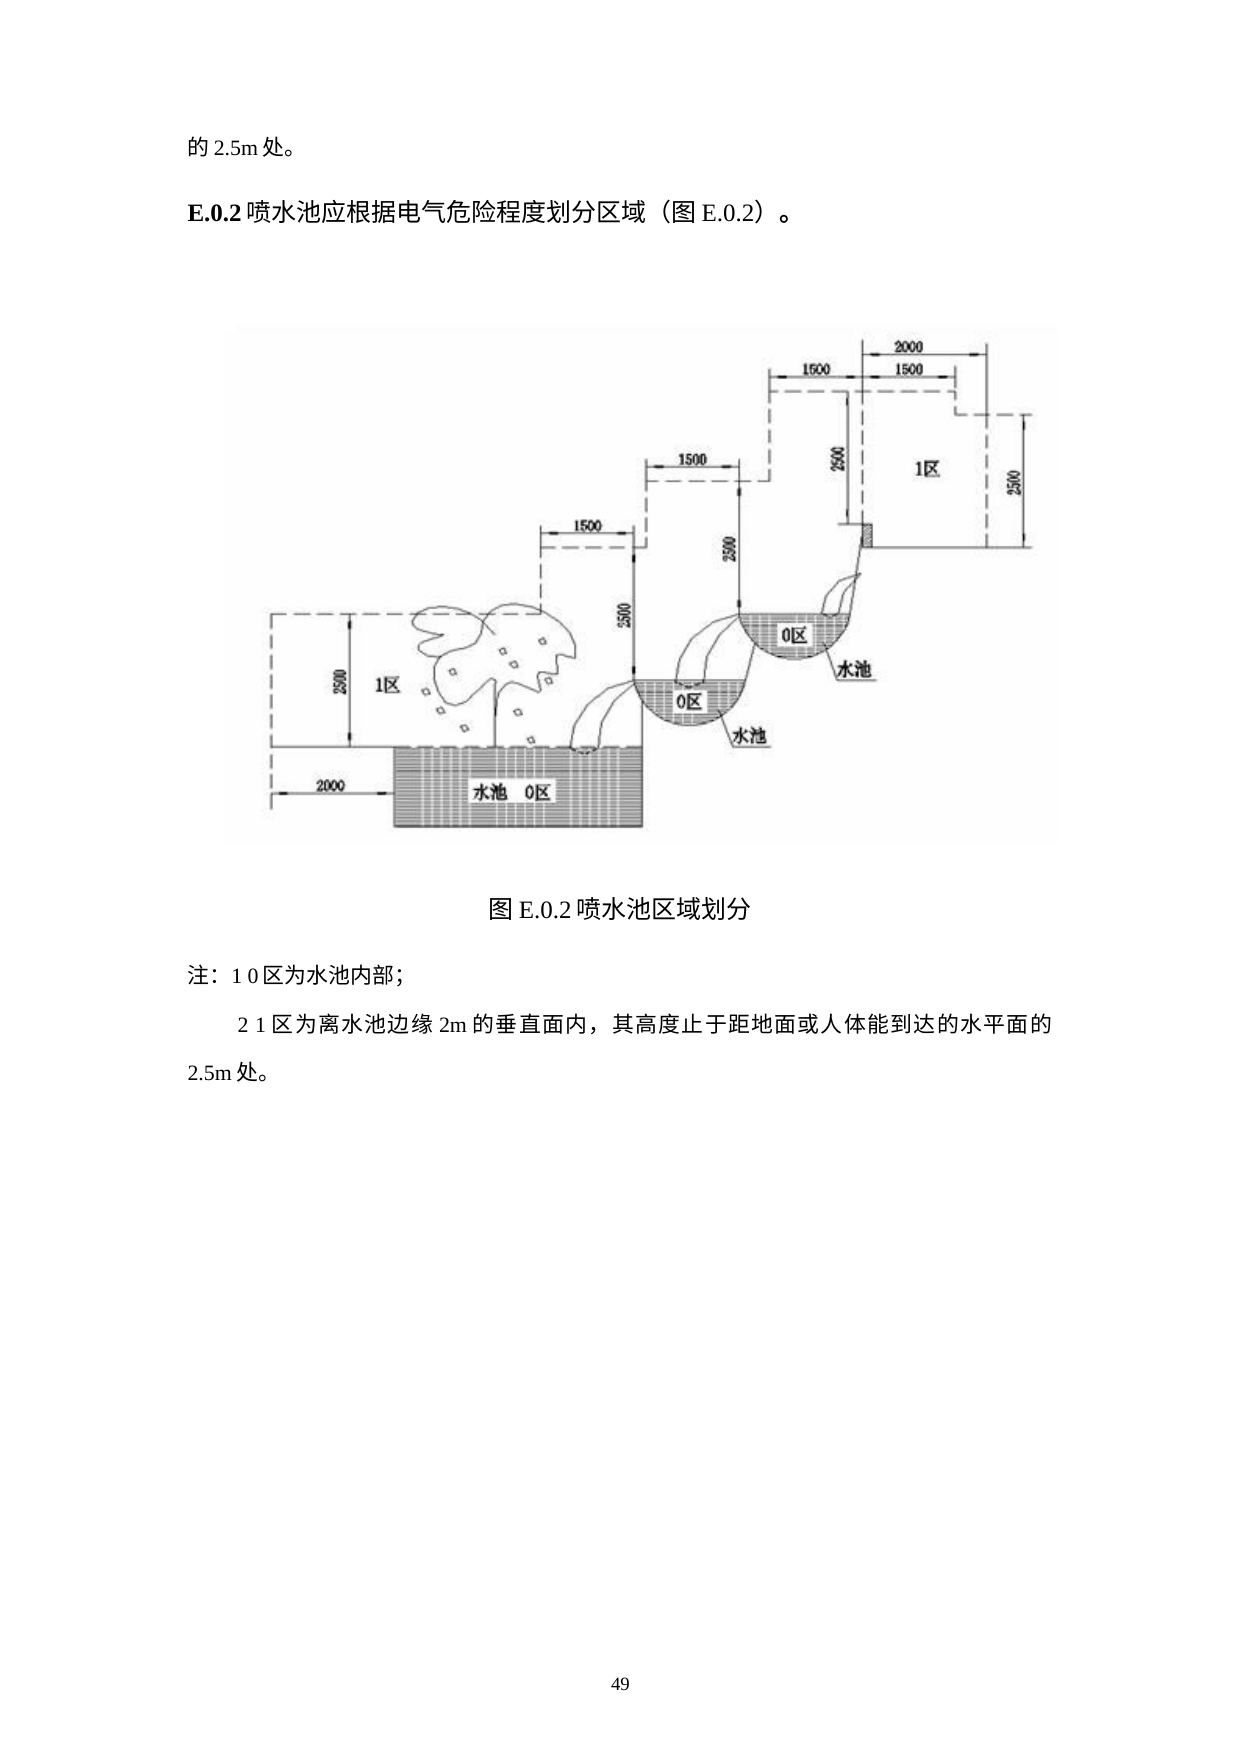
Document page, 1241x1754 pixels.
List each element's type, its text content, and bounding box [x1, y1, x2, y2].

picture [212, 307, 1059, 846]
text 2 1区为离水池边缘2m的垂直面内，其高度止于距地面或人体能到达的水平面的2.5m处。 [187, 1006, 1053, 1087]
text 图E.0.2喷水池区域划分 [187, 875, 1053, 940]
text E.0.2喷水池应根据电气危险程度划分区域（图E.0.2）。 [187, 178, 1053, 243]
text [187, 129, 1053, 162]
text 注：1 0区为水池内部； [187, 958, 1053, 990]
